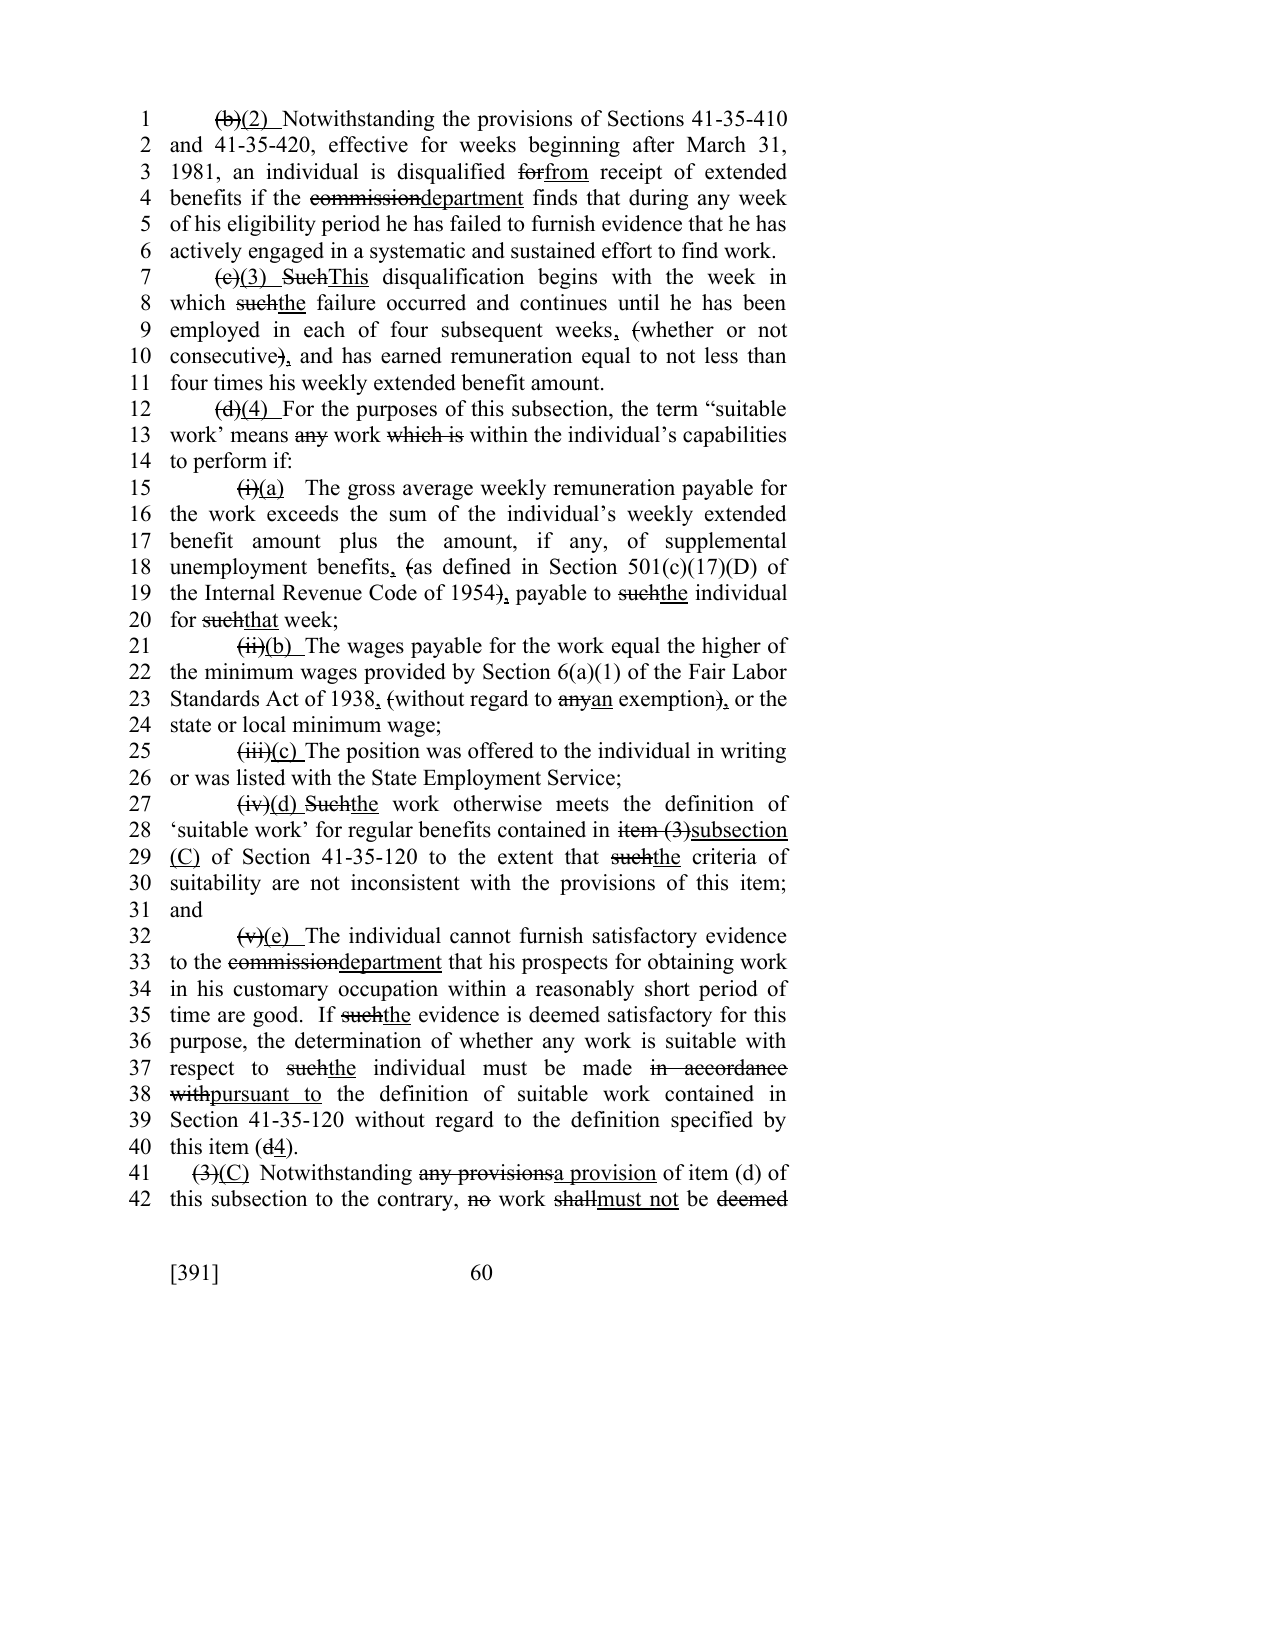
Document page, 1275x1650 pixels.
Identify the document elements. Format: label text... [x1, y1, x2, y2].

text (i)(a) The gross average weekly remuneration payable for the work exceeds the sum of the individual’s weekly extended benefit amount plus the amount, if any, of supplemental unemployment benefits, (as defined in Section 501(c)(17)(D) of the Internal Revenue Code of 1954), payable to suchthe individual for suchthat week; [169, 474, 787, 632]
text (d)(4) For the purposes of this subsection, the term “suitable work’ means any work which is within the individual’s capabilities to perform if: [169, 395, 787, 474]
text (iii)(c) The position was offered to the individual in writing or was listed with the State Employment Service; [169, 737, 787, 790]
text (b)(2) Notwithstanding the provisions of Sections 41-35-410 and 41-35-420, effective for weeks beginning after March 31, 1981, an individual is disqualified forfrom receipt of extended benefits if the commissiondepartment finds that during any week of his eligibility period he has failed to furnish evidence that he has actively engaged in a systematic and sustained effort to find work. [169, 105, 787, 263]
text (v)(e) The individual cannot furnish satisfactory evidence to the commissiondepartment that his prospects for obtaining work in his customary occupation within a reasonably short period of time are good. If suchthe evidence is deemed satisfactory for this purpose, the determination of whether any work is suitable with respect to suchthe individual must be made in accordance withpursuant to the definition of suitable work contained in Section 41-35-120 without regard to the definition specified by this item (d4). [169, 922, 787, 1159]
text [169, 1159, 787, 1212]
text (ii)(b) The wages payable for the work equal the higher of the minimum wages provided by Section 6(a)(1) of the Fair Labor Standards Act of 1938, (without regard to anyan exemption), or the state or local minimum wage; [169, 632, 787, 737]
text (c)(3) SuchThis disqualification begins with the week in which suchthe failure occurred and continues until he has been employed in each of four subsequent weeks, (whether or not consecutive), and has earned remuneration equal to not less than four times his weekly extended benefit amount. [169, 263, 787, 395]
text (iv)(d) Suchthe work otherwise meets the definition of ‘suitable work’ for regular benefits contained in item (3)subsection (C) of Section 41-35-120 to the extent that suchthe criteria of suitability are not inconsistent with the provisions of this item; and [169, 790, 787, 922]
